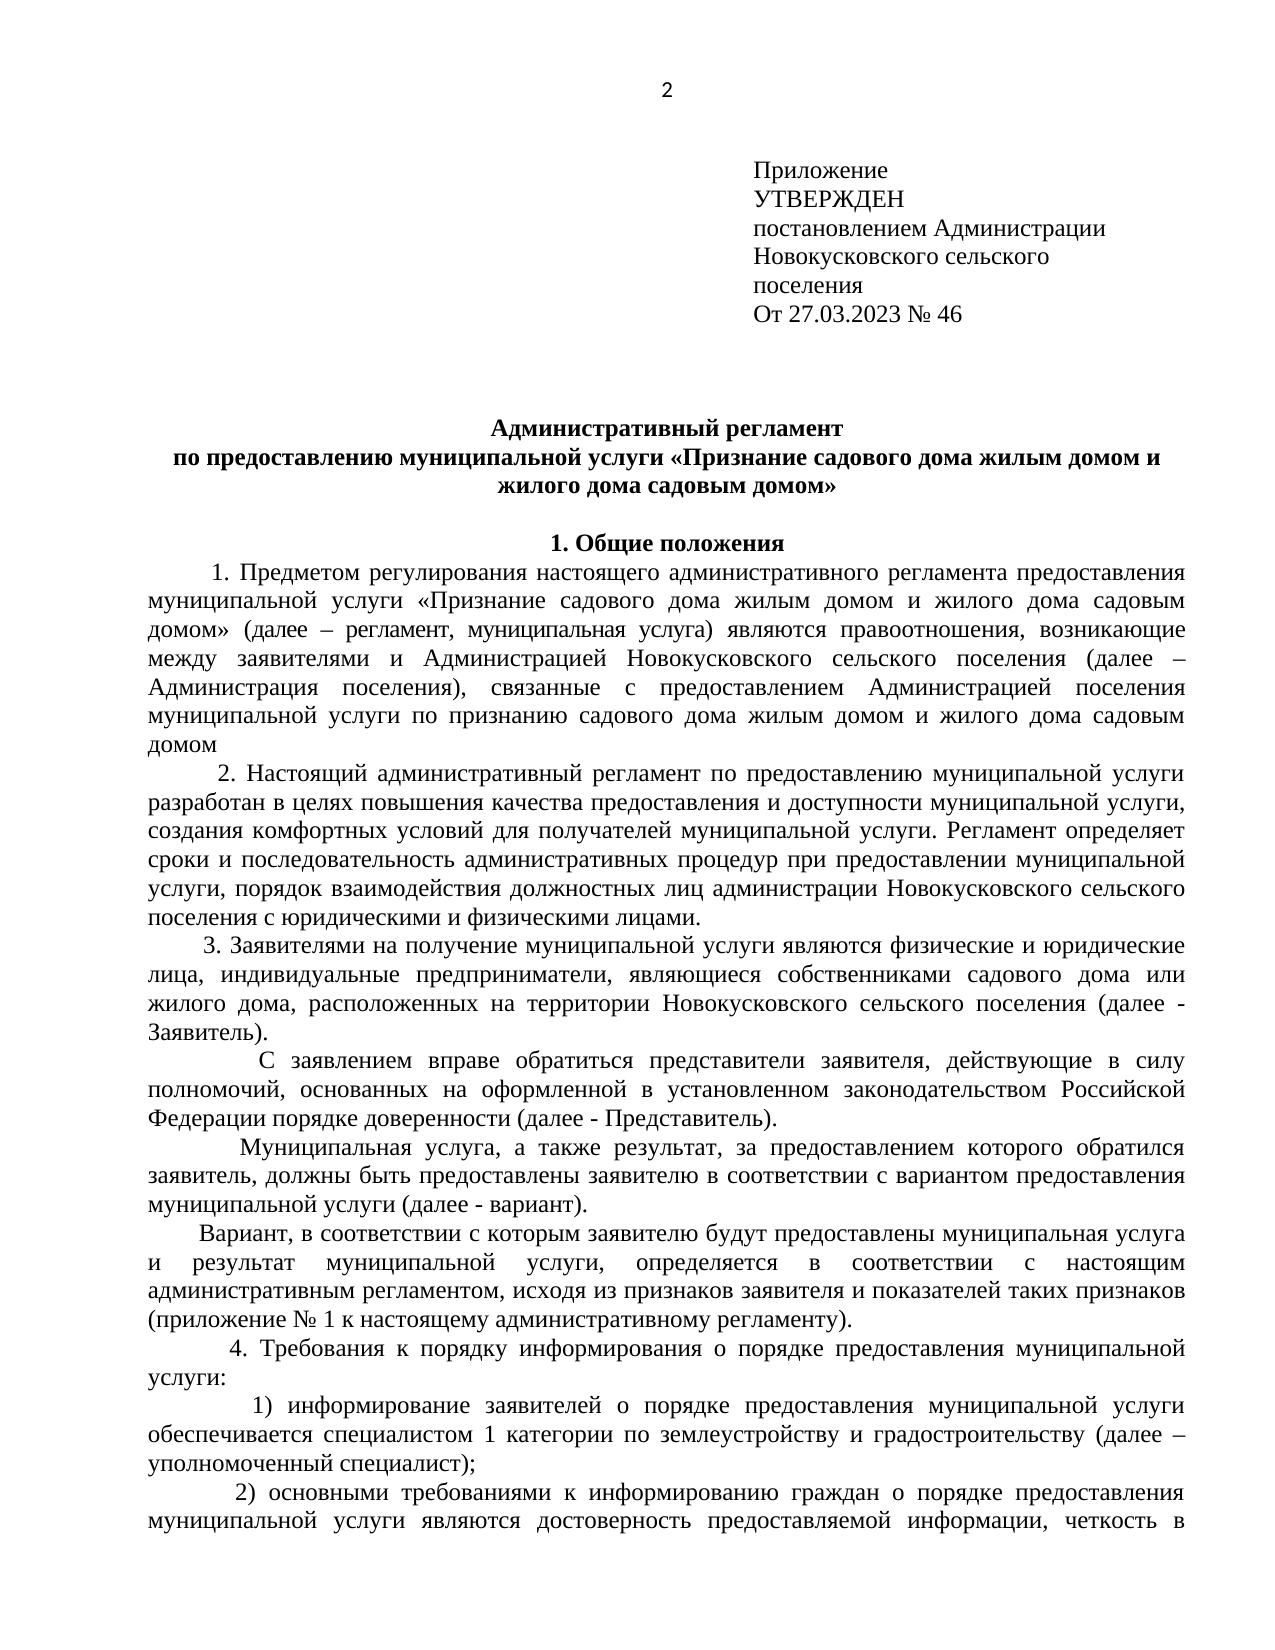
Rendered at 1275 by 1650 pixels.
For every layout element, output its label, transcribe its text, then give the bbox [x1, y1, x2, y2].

text Административный регламент [148, 413, 1186, 442]
text 4. Требования к порядку информирования о порядке предоставления муниципальной услуги: [148, 1333, 1186, 1391]
text Приложение [753, 155, 1186, 184]
text Муниципальная услуга, а также результат, за предоставлением которого обратился заявитель, должны быть предоставлены заявителю в соответствии с вариантом предоставления муниципальной услуги (далее - вариант). [148, 1132, 1186, 1218]
text поселения [753, 270, 1186, 299]
text по предоставлению муниципальной услуги «Признание садового дома жилым домом и жилого дома садовым домом» [148, 442, 1186, 499]
text 1. Предметом регулирования настоящего административного регламента предоставления муниципальной услуги «Признание садового дома жилым домом и жилого дома садовым домом» (далее – регламент, муниципальная услуга) являются правоотношения, возникающие между заявителями и Администрацией Новокусковского сельского поселения (далее – Администрация поселения), связанные с предоставлением Администрацией поселения муниципальной услуги по признанию садового дома жилым домом и жилого дома садовым домом [148, 557, 1186, 758]
text От 27.03.2023 № 46 [753, 299, 1186, 328]
text 3. Заявителями на получение муниципальной услуги являются физические и юридические лица, индивидуальные предприниматели, являющиеся собственниками садового дома или жилого дома, расположенных на территории Новокусковского сельского поселения (далее - Заявитель). [148, 931, 1186, 1046]
text УТВЕРЖДЕН [753, 184, 1186, 213]
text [148, 1477, 1186, 1534]
text постановлением Администрации [753, 213, 1186, 241]
text Вариант, в соответствии с которым заявителю будут предоставлены муниципальная услуга и результат муниципальной услуги, определяется в соответствии с настоящим административным регламентом, исходя из признаков заявителя и показателей таких признаков (приложение № 1 к настоящему административному регламенту). [148, 1218, 1186, 1333]
text 2. Настоящий административный регламент по предоставлению муниципальной услуги разработан в целях повышения качества предоставления и доступности муниципальной услуги, создания комфортных условий для получателей муниципальной услуги. Регламент определяет сроки и последовательность административных процедур при предоставлении муниципальной услуги, порядок взаимодействия должностных лиц администрации Новокусковского сельского поселения с юридическими и физическими лицами. [148, 758, 1186, 931]
text 1. Общие положения [148, 528, 1186, 557]
text Новокусковского сельского [753, 241, 1186, 270]
text 1) информирование заявителей о порядке предоставления муниципальной услуги обеспечивается специалистом 1 категории по землеустройству и градостроительству (далее – уполномоченный специалист); [148, 1391, 1186, 1477]
text С заявлением вправе обратиться представители заявителя, действующие в силу полномочий, основанных на оформленной в установленном законодательством Российской Федерации порядке доверенности (далее - Представитель). [148, 1046, 1186, 1132]
